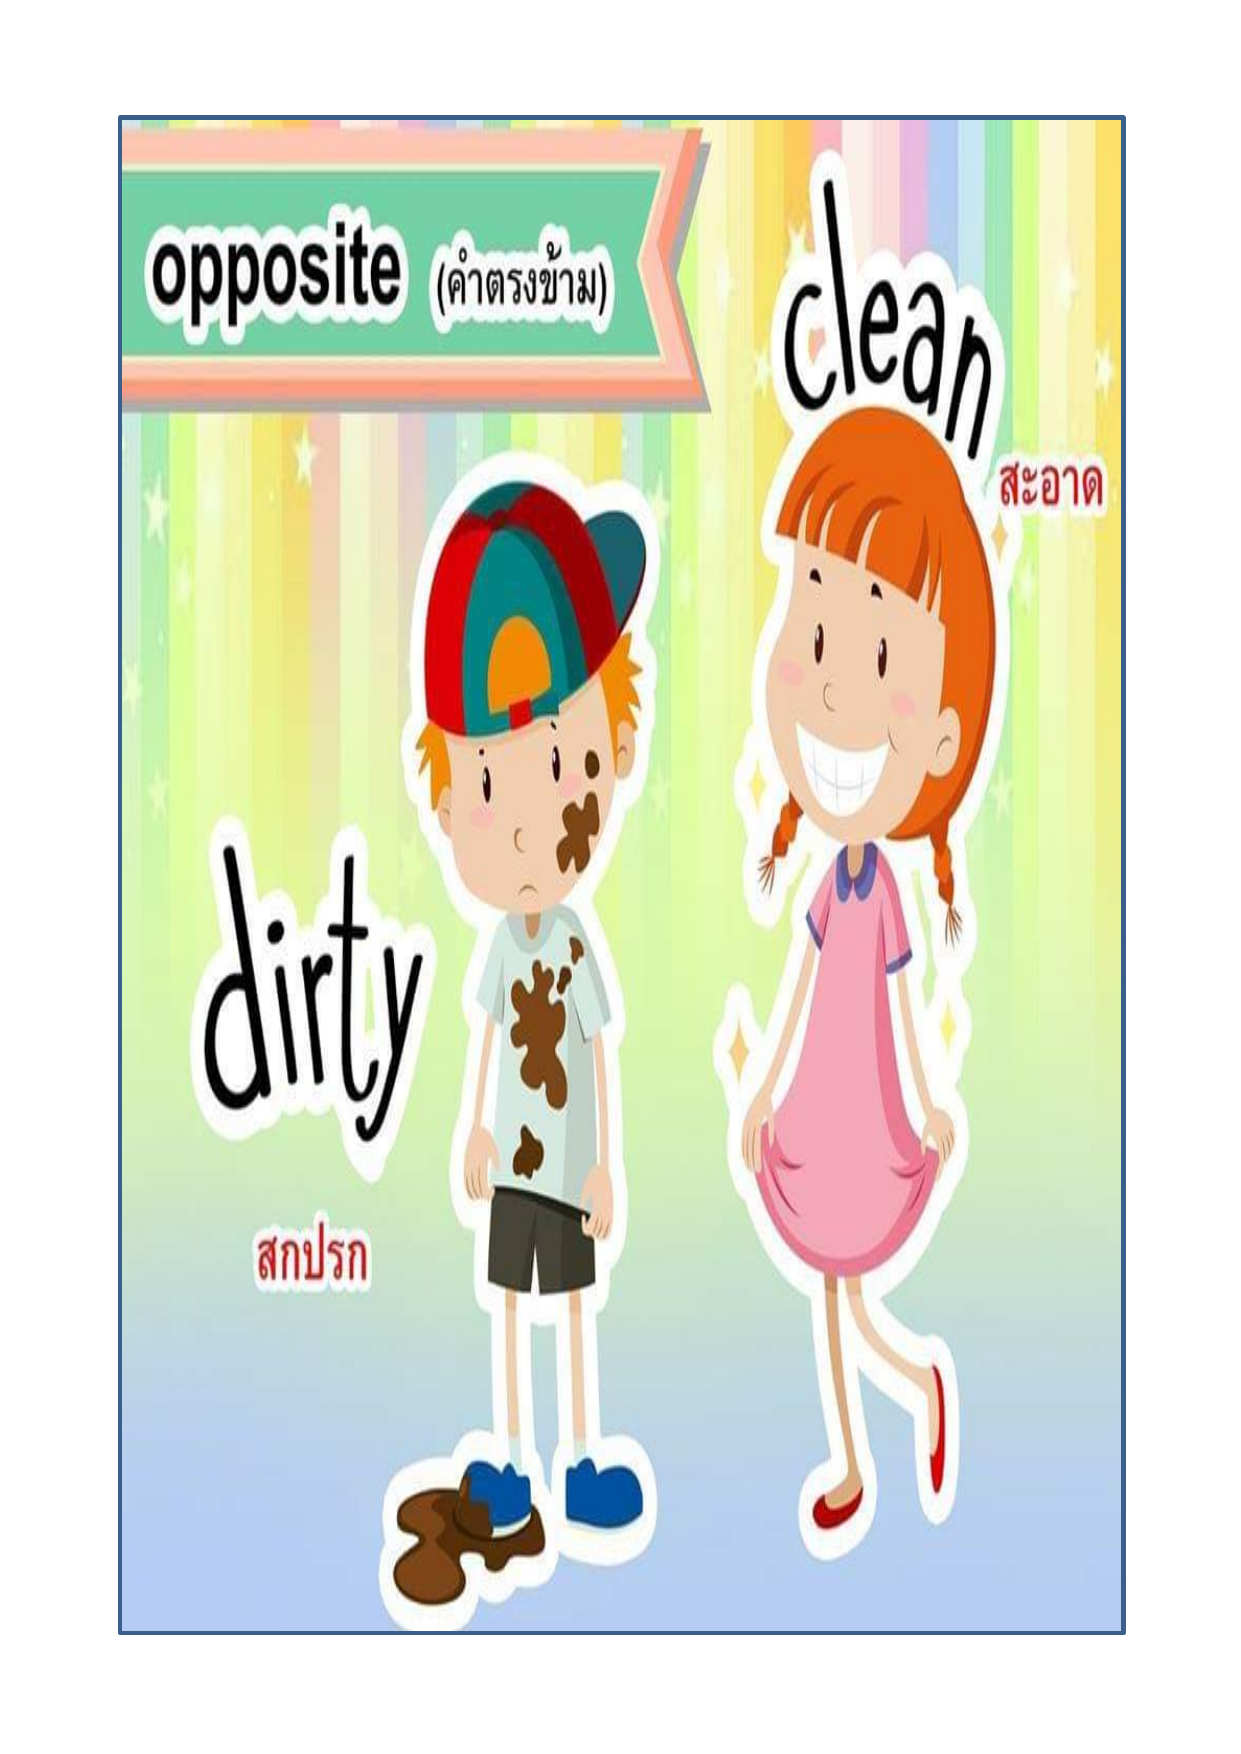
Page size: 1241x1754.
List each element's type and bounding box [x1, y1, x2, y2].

picture [122, 120, 1121, 1631]
